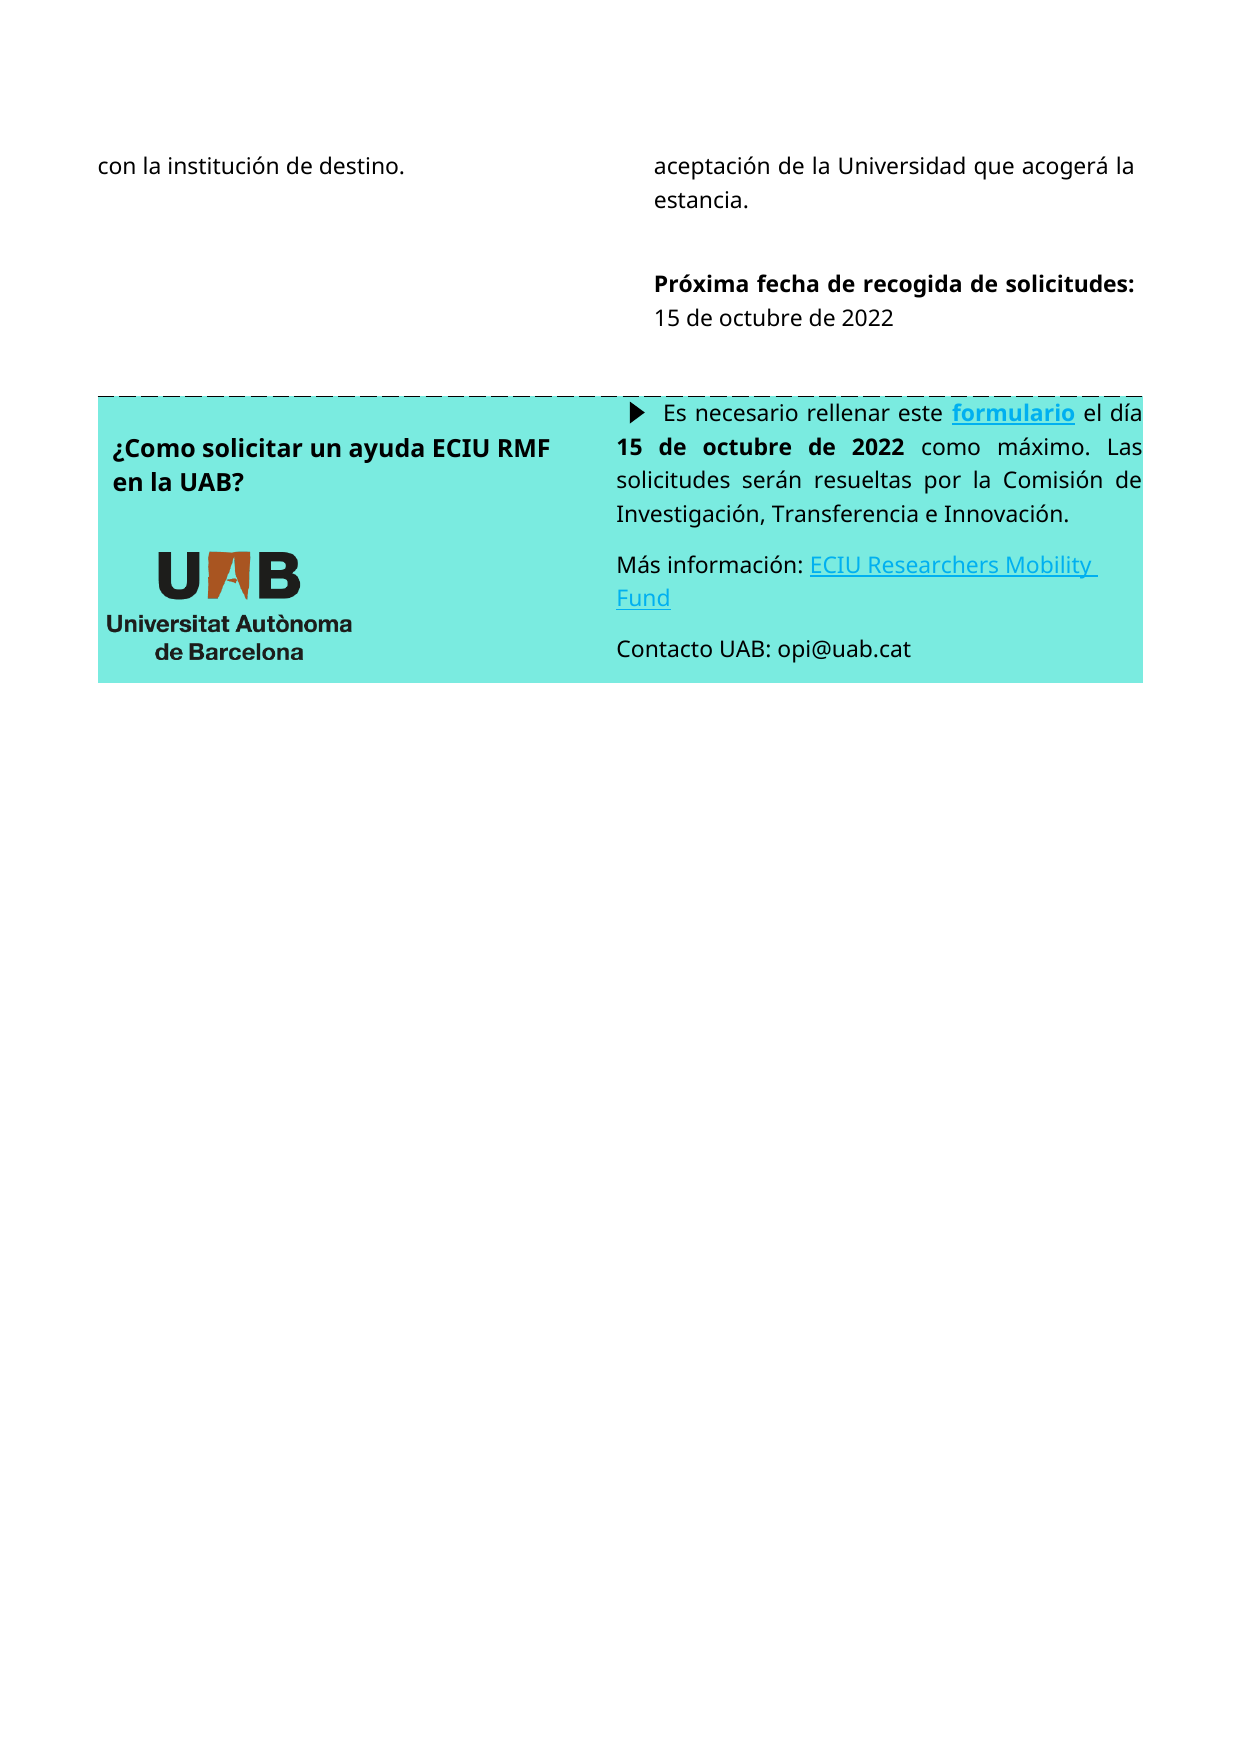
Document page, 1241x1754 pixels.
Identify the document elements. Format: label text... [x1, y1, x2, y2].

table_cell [616, 150, 1135, 396]
table_cell Es necesario rellenar este formulario el día 15 de octubre de 2022 como máximo. Las solicitudes serán resueltas por la Comisión de Investigación, Transferencia e Innovación. Más información: ECIU Researchers Mobility Fund Contacto UAB: opi@uab.cat [616, 396, 1143, 683]
table_cell ¿Como solicitar un ayuda ECIU RMF en la UAB? [98, 396, 614, 683]
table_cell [98, 150, 616, 396]
picture [97, 543, 360, 665]
